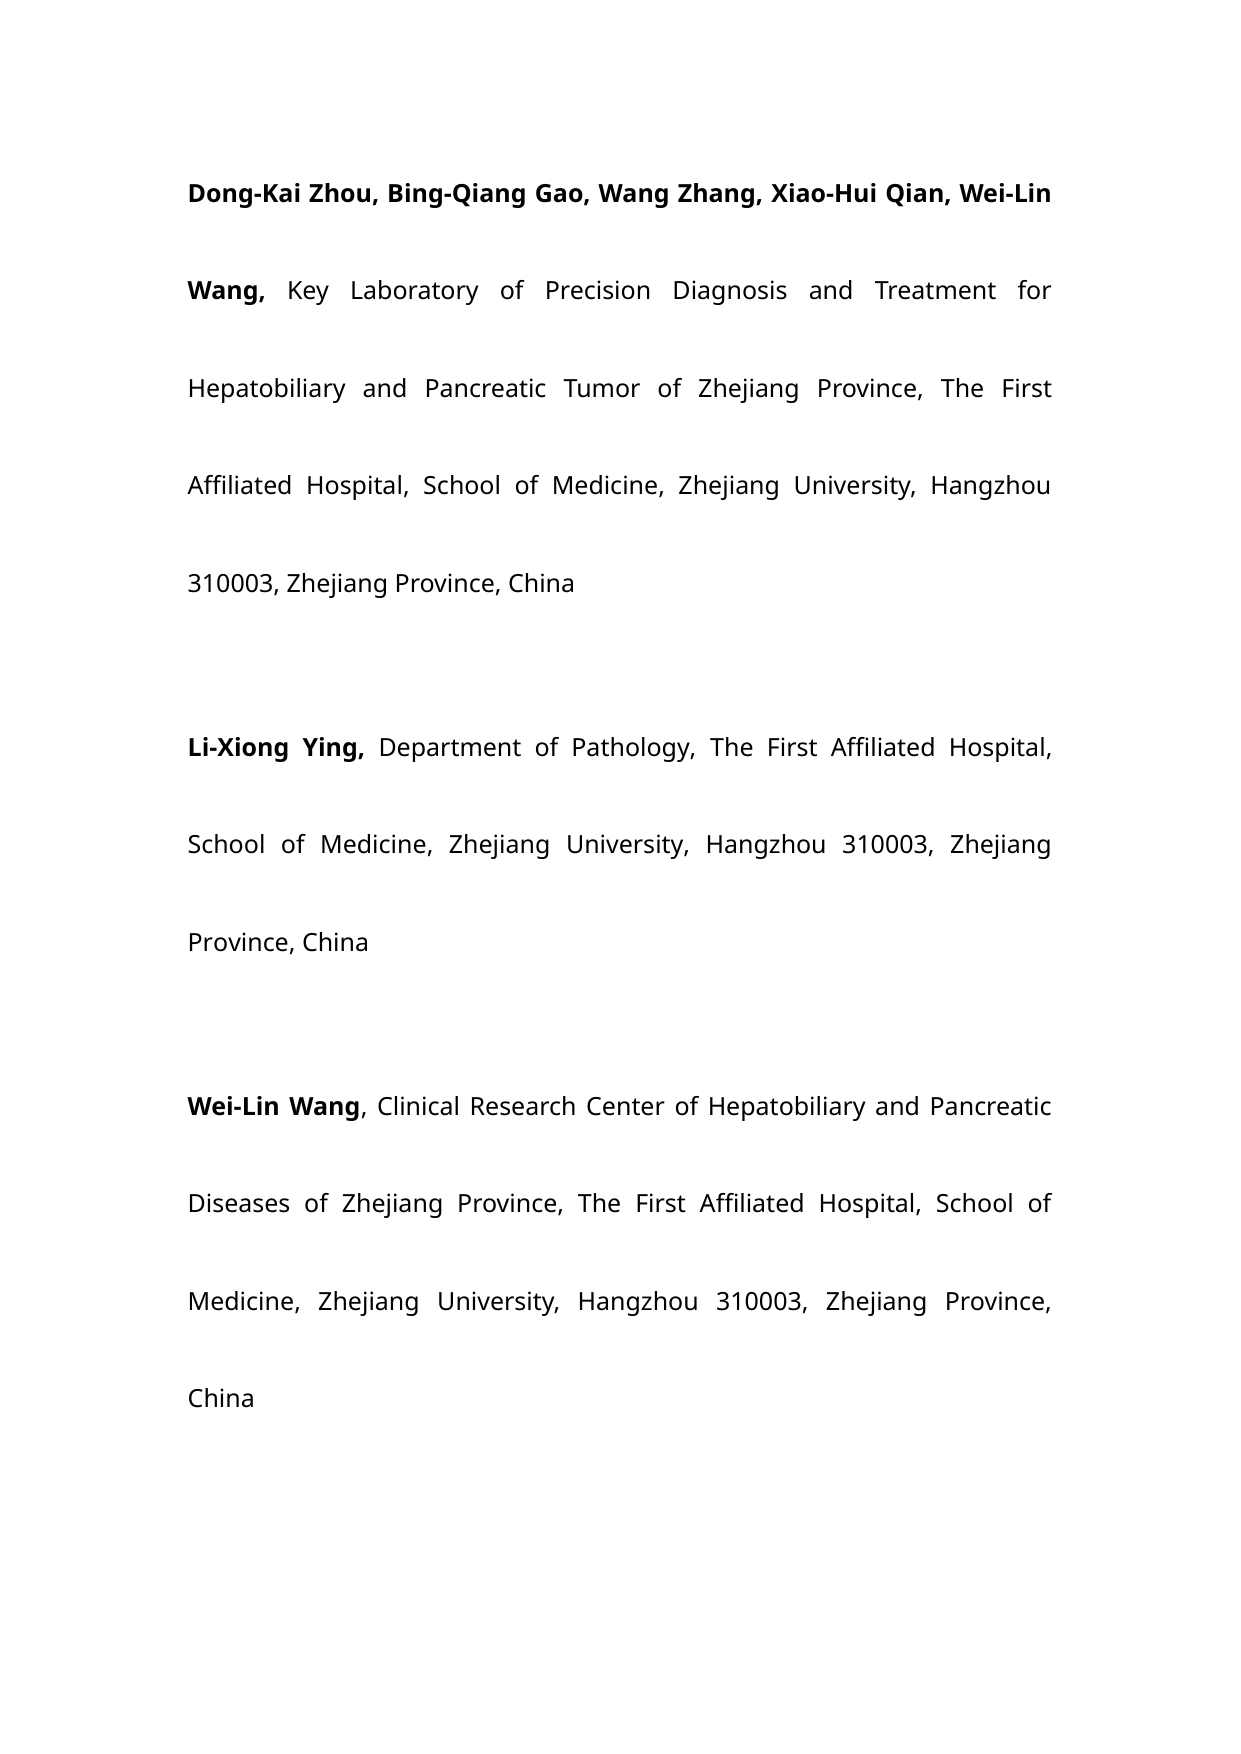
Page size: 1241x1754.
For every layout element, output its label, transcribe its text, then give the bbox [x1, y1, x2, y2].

text Dong-Kai Zhou, Bing-Qiang Gao, Wang Zhang, Xiao-Hui Qian, Wei-Lin Wang, Key Laboratory of Precision Diagnosis and Treatment for Hepatobiliary and Pancreatic Tumor of Zhejiang Province, The First Affiliated Hospital, School of Medicine, Zhejiang University, Hangzhou 310003, Zhejiang Province, China [187, 160, 1053, 615]
text Wei-Lin Wang, Clinical Research Center of Hepatobiliary and Pancreatic Diseases of Zhejiang Province, The First Affiliated Hospital, School of Medicine, Zhejiang University, Hangzhou 310003, Zhejiang Province, China [187, 1073, 1053, 1430]
text Li-Xiong Ying, Department of Pathology, The First Affiliated Hospital, School of Medicine, Zhejiang University, Hangzhou 310003, Zhejiang Province, China [187, 714, 1053, 974]
